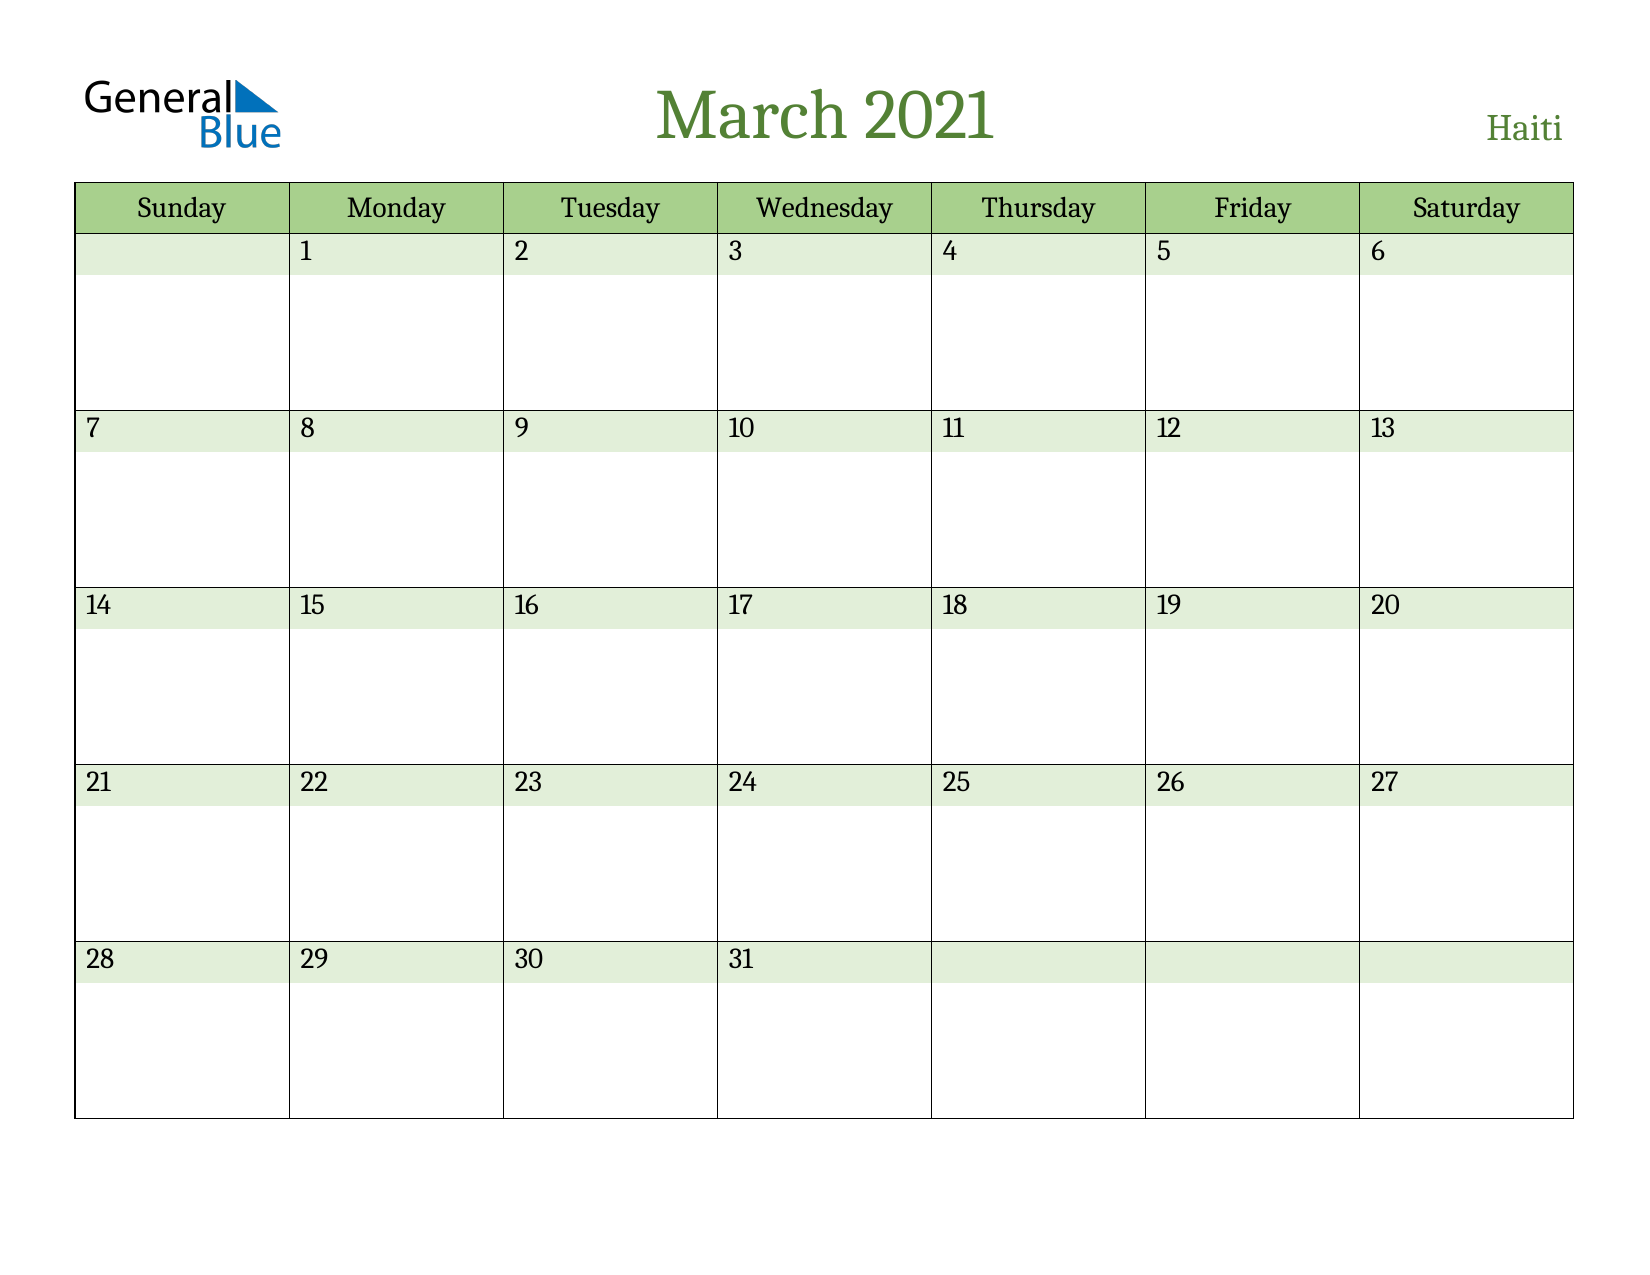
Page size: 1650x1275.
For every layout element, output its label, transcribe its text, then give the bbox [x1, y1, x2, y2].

table_cell 20 [1360, 588, 1573, 629]
table_cell [1146, 629, 1359, 764]
table_cell [504, 983, 717, 1118]
table_cell [1360, 942, 1573, 983]
table_cell Thursday [932, 183, 1145, 233]
table_header Haiti [1146, 75, 1574, 182]
table_cell 16 [504, 588, 717, 629]
table_cell [504, 275, 717, 410]
table_cell 31 [718, 942, 931, 983]
table_cell 11 [932, 411, 1145, 452]
table_cell [76, 806, 289, 941]
table_cell 28 [76, 942, 289, 983]
table_cell [718, 452, 931, 587]
table_cell 10 [718, 411, 931, 452]
table_cell [718, 983, 931, 1118]
table_cell 29 [290, 942, 503, 983]
table_cell 17 [718, 588, 931, 629]
table_cell [504, 452, 717, 587]
table_cell 21 [76, 765, 289, 806]
table_cell [932, 275, 1145, 410]
table_cell 23 [504, 765, 717, 806]
table_cell [1360, 806, 1573, 941]
table_cell Wednesday [718, 183, 931, 233]
table_cell [290, 452, 503, 587]
table_cell [1360, 452, 1573, 587]
table_cell 26 [1146, 765, 1359, 806]
table_cell 19 [1146, 588, 1359, 629]
table_cell [1146, 942, 1359, 983]
table_cell [932, 629, 1145, 764]
table_cell 27 [1360, 765, 1573, 806]
table_cell [932, 983, 1145, 1118]
table_cell [290, 806, 503, 941]
table_cell [290, 629, 503, 764]
table_cell Saturday [1360, 183, 1573, 233]
table_cell 2 [504, 234, 717, 275]
table_cell 14 [76, 588, 289, 629]
table_cell 9 [504, 411, 717, 452]
table_cell Monday [290, 183, 503, 233]
table_cell 7 [76, 411, 289, 452]
table_cell 1 [290, 234, 503, 275]
table_cell 13 [1360, 411, 1573, 452]
table_cell 4 [932, 234, 1145, 275]
table_cell 8 [290, 411, 503, 452]
table_cell 6 [1360, 234, 1573, 275]
table_cell [1360, 983, 1573, 1118]
table_cell [290, 275, 503, 410]
table_cell [718, 629, 931, 764]
table_cell Tuesday [504, 183, 717, 233]
table_cell [76, 452, 289, 587]
table_cell 30 [504, 942, 717, 983]
table_cell 12 [1146, 411, 1359, 452]
table_cell [76, 234, 289, 275]
table_cell [718, 275, 931, 410]
table_cell [1360, 275, 1573, 410]
table_cell 18 [932, 588, 1145, 629]
table_cell [1146, 452, 1359, 587]
table_cell [718, 806, 931, 941]
table_cell 24 [718, 765, 931, 806]
table_cell [76, 275, 289, 410]
table_cell 5 [1146, 234, 1359, 275]
table_cell [932, 452, 1145, 587]
table_cell [1146, 983, 1359, 1118]
table_cell 25 [932, 765, 1145, 806]
picture [85, 80, 281, 148]
table_cell [932, 942, 1145, 983]
table_cell [1360, 629, 1573, 764]
table_cell 22 [290, 765, 503, 806]
table_cell [1146, 275, 1359, 410]
table_header March 2021 [503, 75, 1146, 182]
table_cell [76, 629, 289, 764]
table_cell [504, 806, 717, 941]
table_cell [76, 983, 289, 1118]
table_cell [1146, 806, 1359, 941]
table_cell 15 [290, 588, 503, 629]
table_cell Friday [1146, 183, 1359, 233]
table_cell 3 [718, 234, 931, 275]
table_cell [290, 983, 503, 1118]
table_cell [504, 629, 717, 764]
table_cell [932, 806, 1145, 941]
table_cell Sunday [76, 183, 289, 233]
table_header [75, 75, 503, 182]
